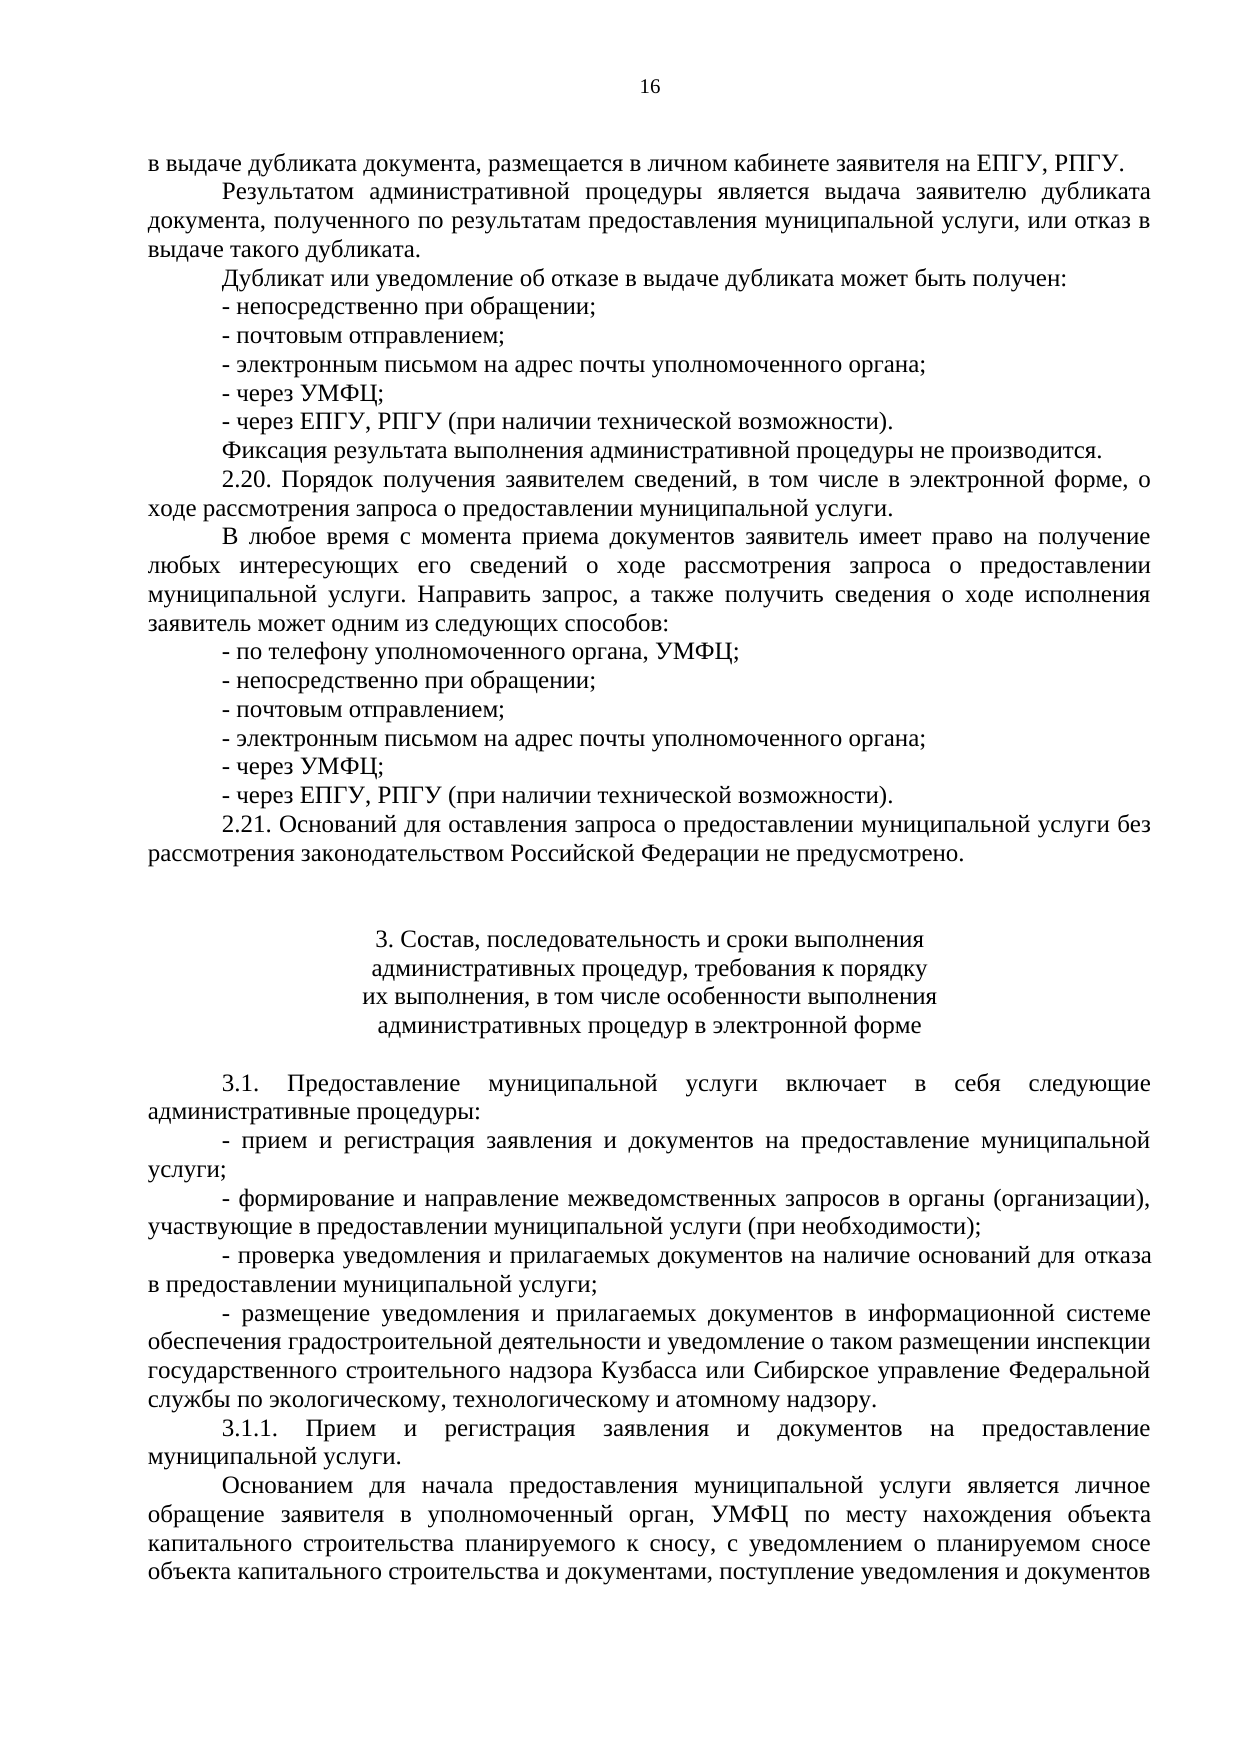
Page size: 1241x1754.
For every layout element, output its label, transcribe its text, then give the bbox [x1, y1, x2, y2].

text 3.1.1. Прием и регистрация заявления и документов на предоставление муниципальной услуги. [148, 1413, 1152, 1470]
text 2.21. Оснований для оставления запроса о предоставлении муниципальной услуги без рассмотрения законодательством Российской Федерации не предусмотрено. [148, 809, 1152, 866]
text - проверка уведомления и прилагаемых документов на наличие оснований для отказа в предоставлении муниципальной услуги; [148, 1240, 1152, 1298]
text - электронным письмом на адрес почты уполномоченного органа; [148, 349, 1152, 378]
text - почтовым отправлением; [148, 320, 1152, 349]
text - размещение уведомления и прилагаемых документов в информационной системе обеспечения градостроительной деятельности и уведомление о таком размещении инспекции государственного строительного надзора Кузбасса или Сибирское управление Федеральной службы по экологическому, технологическому и атомному надзору. [148, 1298, 1152, 1413]
text - прием и регистрация заявления и документов на предоставление муниципальной услуги; [148, 1125, 1152, 1183]
text 2.20. Порядок получения заявителем сведений, в том числе в электронной форме, о ходе рассмотрения запроса о предоставлении муниципальной услуги. [148, 464, 1152, 521]
text Результатом административной процедуры является выдача заявителю дубликата документа, полученного по результатам предоставления муниципальной услуги, или отказ в выдаче такого дубликата. [148, 176, 1152, 263]
text - через ЕПГУ, РПГУ (при наличии технической возможности). [148, 780, 1152, 809]
text - почтовым отправлением; [148, 694, 1152, 723]
text - через ЕПГУ, РПГУ (при наличии технической возможности). [148, 406, 1152, 435]
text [148, 1470, 1152, 1585]
text 3. Состав, последовательность и сроки выполнения [148, 924, 1152, 953]
list Дубликат или уведомление об отказе в выдаче дубликата может быть получен: [148, 263, 1152, 291]
text 3.1. Предоставление муниципальной услуги включает в себя следующие административные процедуры: [148, 1068, 1152, 1125]
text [148, 148, 1152, 176]
text - электронным письмом на адрес почты уполномоченного органа; [148, 723, 1152, 751]
text - непосредственно при обращении; [148, 291, 1152, 320]
text - по телефону уполномоченного органа, УМФЦ; [148, 636, 1152, 665]
text - через УМФЦ; [148, 378, 1152, 406]
text В любое время с момента приема документов заявитель имеет право на получение любых интересующих его сведений о ходе рассмотрения запроса о предоставлении муниципальной услуги. Направить запрос, а также получить сведения о ходе исполнения заявитель может одним из следующих способов: [148, 521, 1152, 636]
text - непосредственно при обращении; [148, 665, 1152, 694]
text административных процедур, требования к порядку [148, 953, 1152, 981]
text Фиксация результата выполнения административной процедуры не производится. [148, 435, 1152, 464]
text - через УМФЦ; [148, 751, 1152, 780]
text административных процедур в электронной форме [148, 1010, 1152, 1039]
text - формирование и направление межведомственных запросов в органы (организации), участвующие в предоставлении муниципальной услуги (при необходимости); [148, 1183, 1152, 1240]
text их выполнения, в том числе особенности выполнения [148, 981, 1152, 1010]
